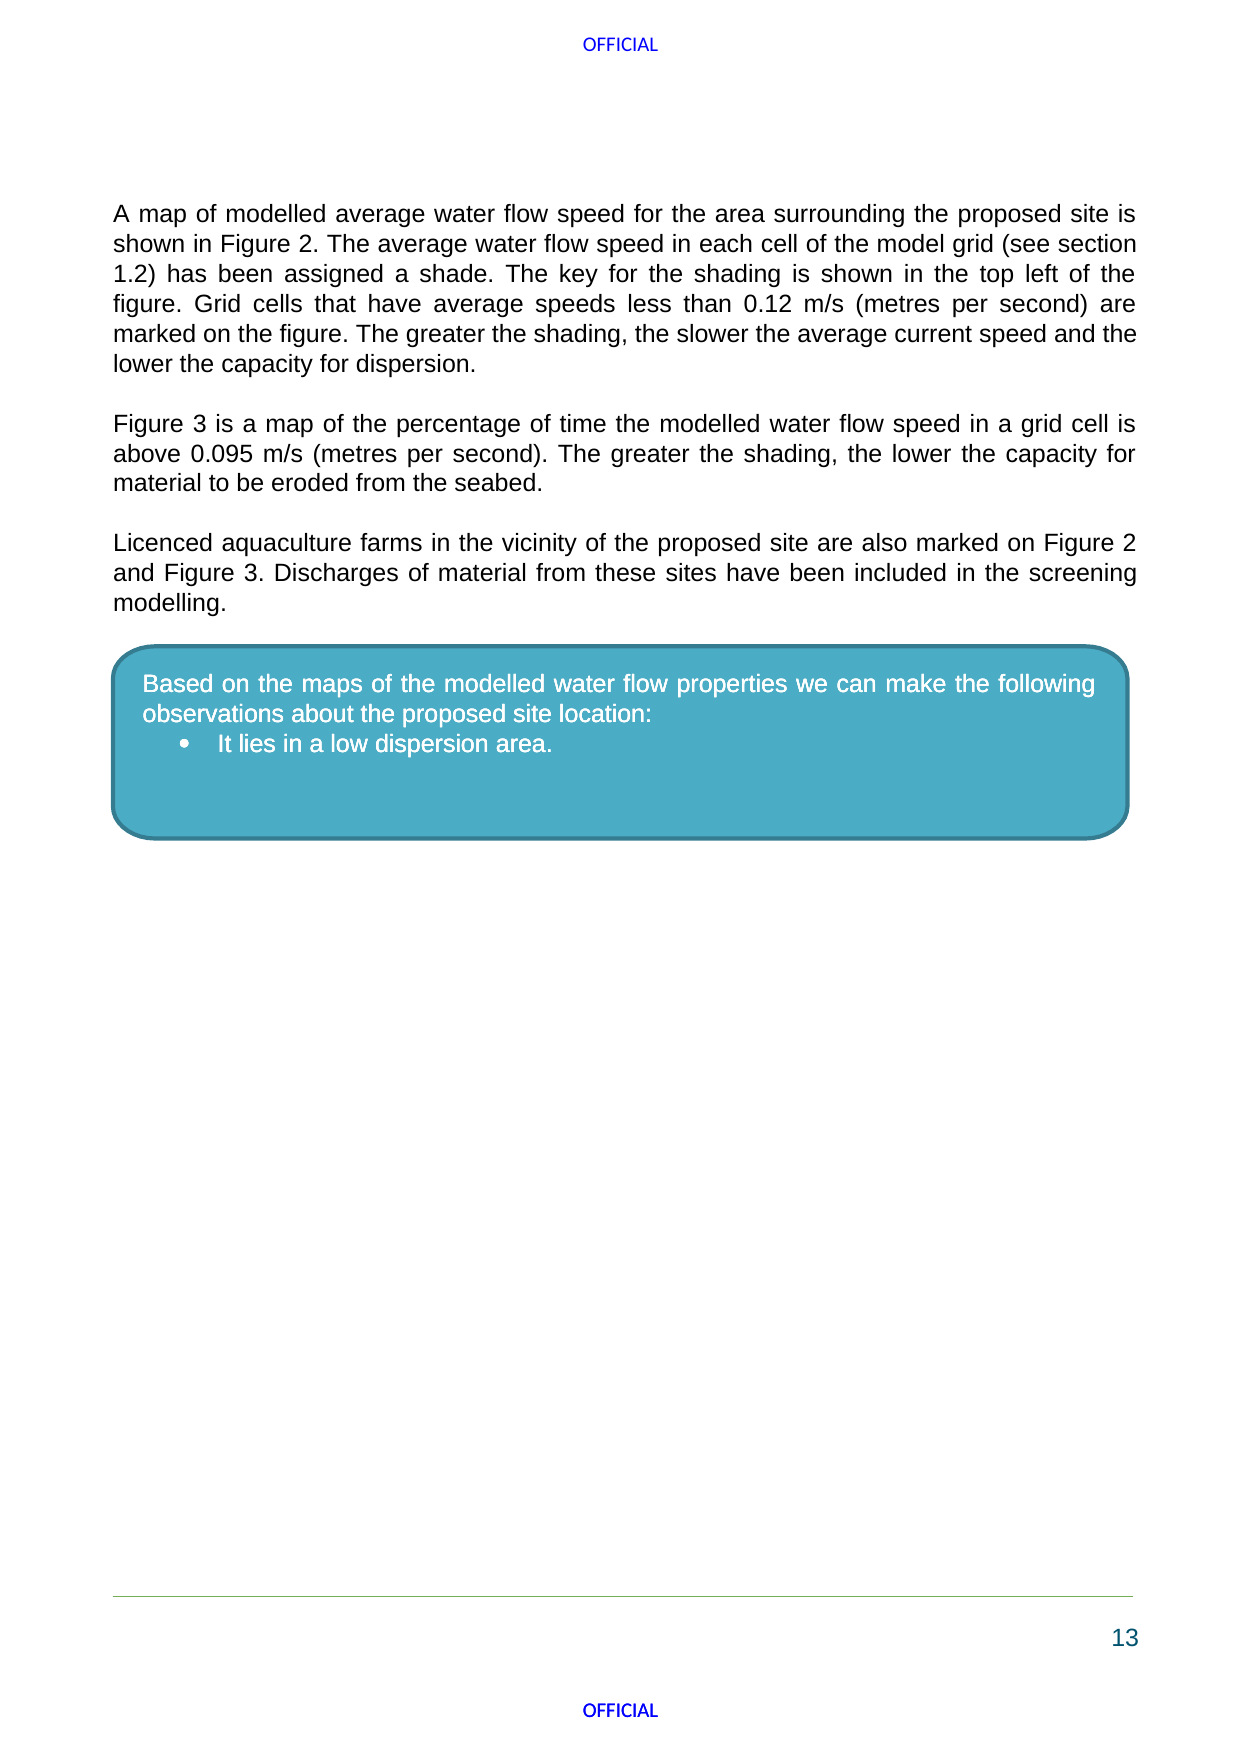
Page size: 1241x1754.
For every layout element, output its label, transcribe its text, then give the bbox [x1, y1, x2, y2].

text A map of modelled average water flow speed for the area surrounding the proposed site is shown in Figure 2. The average water flow speed in each cell of the model grid (see section 1.2) has been assigned a shade. The key for the shading is shown in the top left of the figure. Grid cells that have average speeds less than 0.12 m/s (metres per second) are marked on the figure. The greater the shading, the slower the average current speed and the lower the capacity for dispersion. [113, 199, 1139, 378]
text Licenced aquaculture farms in the vicinity of the proposed site are also marked on Figure 2 and Figure 3. Discharges of material from these sites have been included in the screening modelling. [113, 528, 1139, 617]
text Figure 3 is a map of the percentage of time the modelled water flow speed in a grid cell is above 0.095 m/s (metres per second). The greater the shading, the lower the capacity for material to be eroded from the seabed. [113, 409, 1139, 497]
